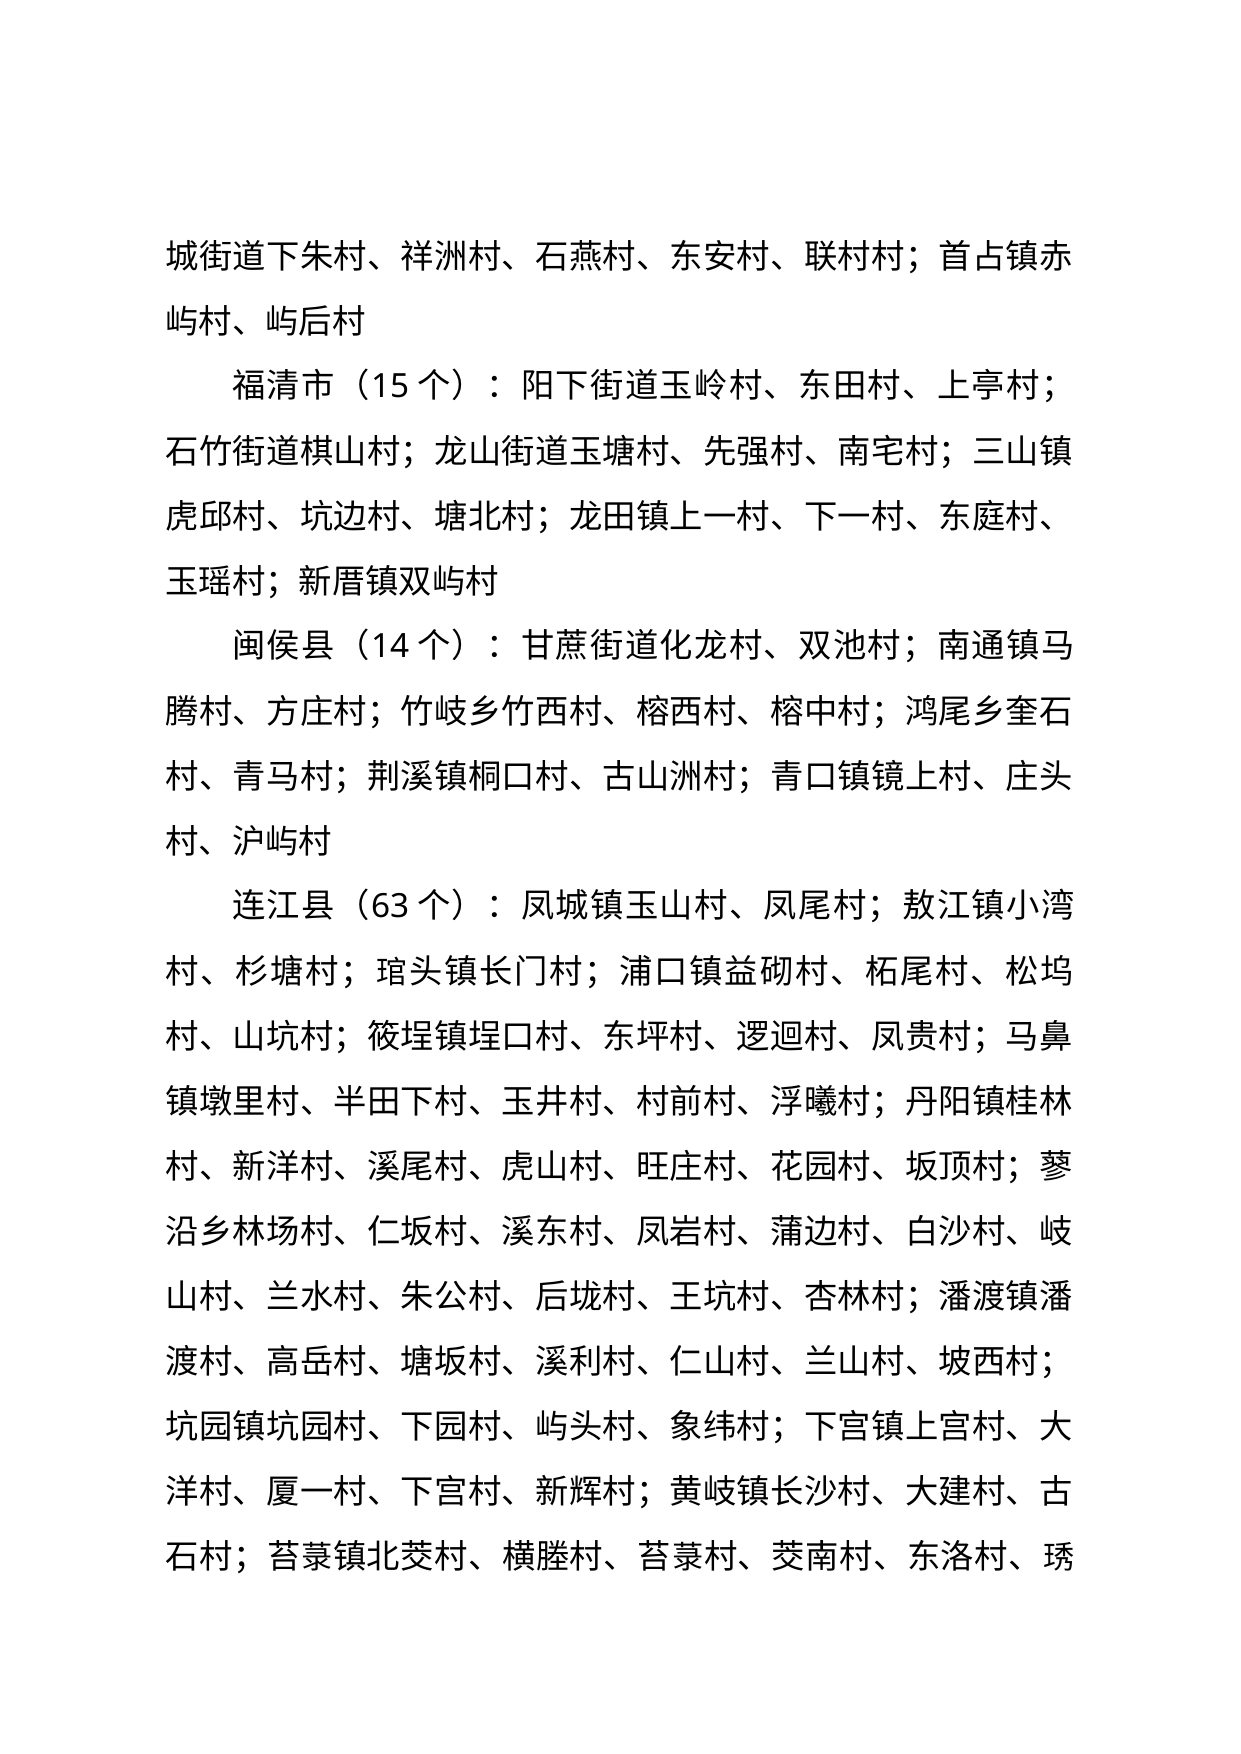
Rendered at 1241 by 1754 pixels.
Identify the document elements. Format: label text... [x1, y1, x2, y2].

list 福清市（15个）：阳下街道玉岭村、东田村、上亭村；石竹街道棋山村；龙山街道玉塘村、先强村、南宅村；三山镇虎邱村、坑边村、塘北村；龙田镇上一村、下一村、东庭村、玉瑶村；新厝镇双屿村 [165, 351, 1075, 611]
list 闽侯县（14个）：甘蔗街道化龙村、双池村；南通镇马腾村、方庄村；竹岐乡竹西村、榕西村、榕中村；鸿尾乡奎石村、青马村；荆溪镇桐口村、古山洲村；青口镇镜上村、庄头村、沪屿村 [165, 611, 1075, 871]
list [165, 221, 1075, 351]
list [165, 871, 1075, 1586]
